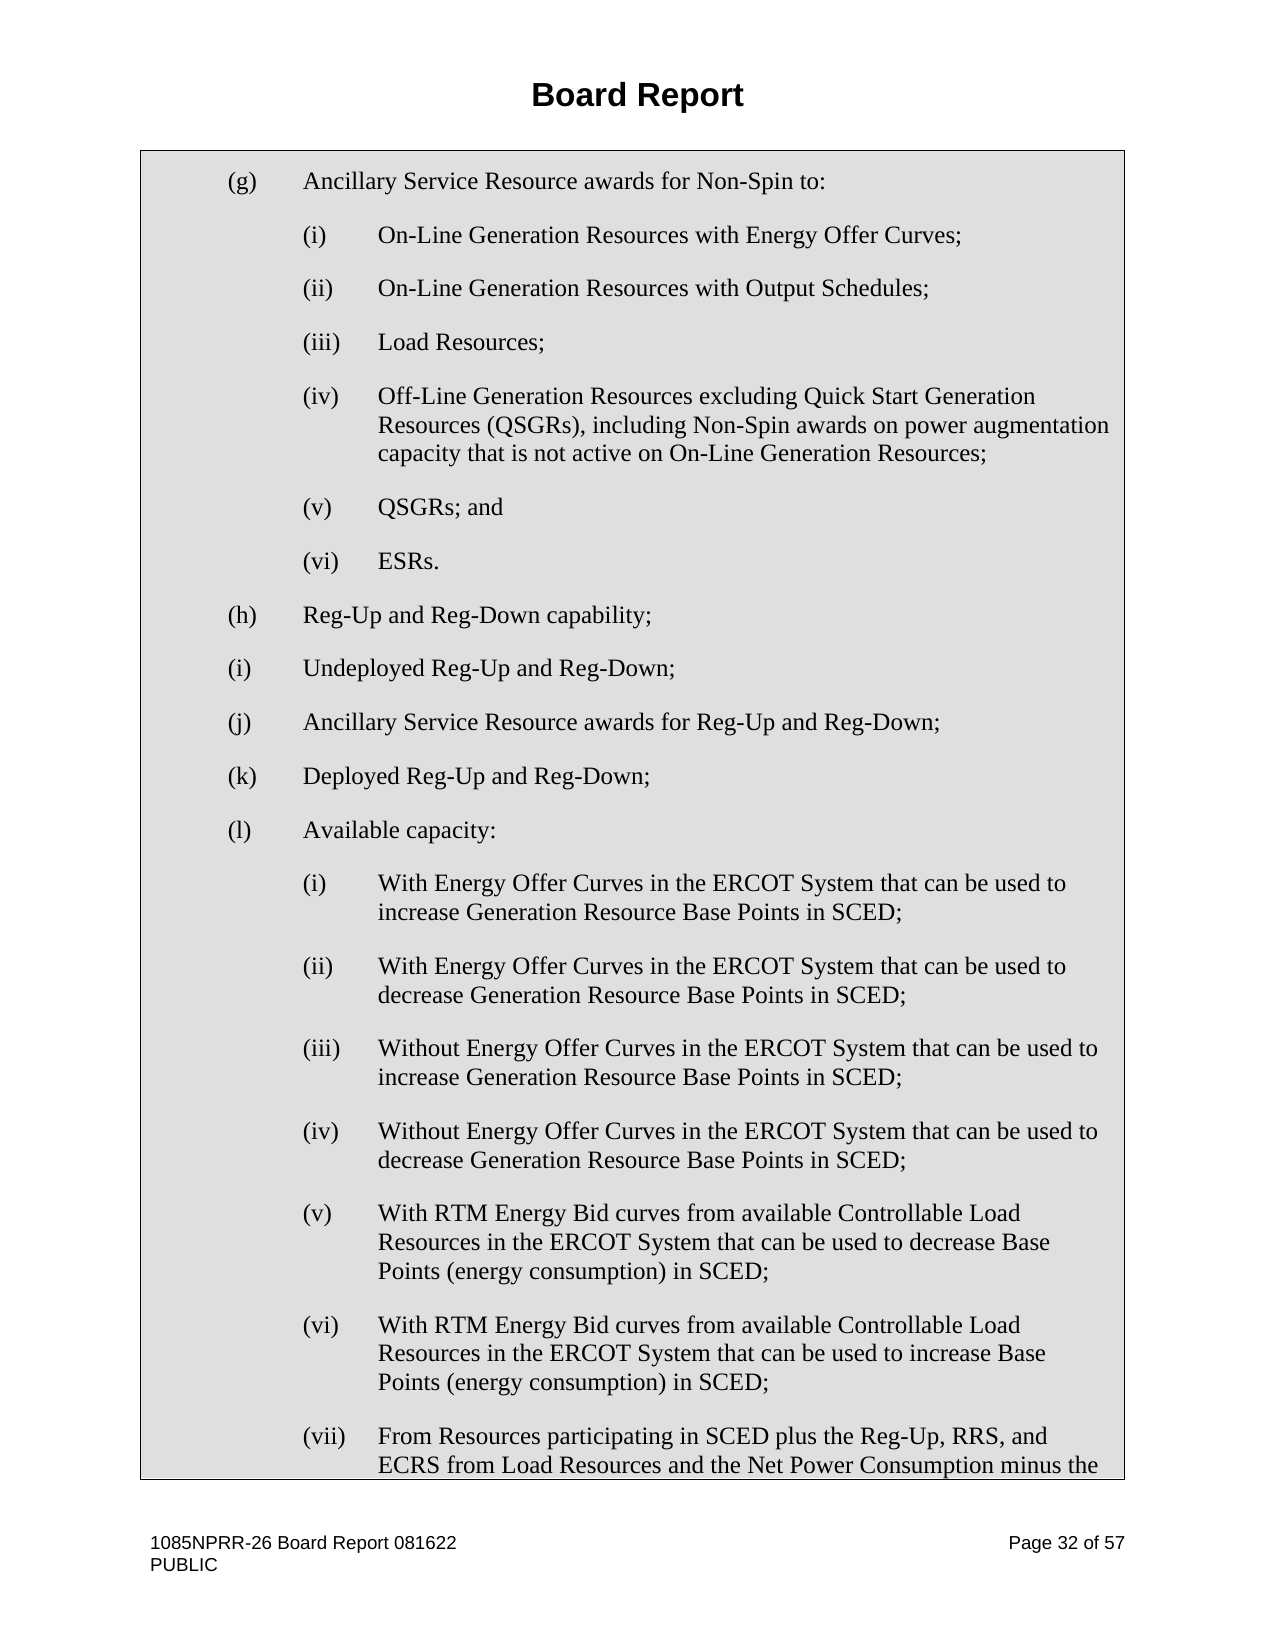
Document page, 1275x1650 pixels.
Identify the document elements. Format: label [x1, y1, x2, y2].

table_header [141, 151, 1124, 1478]
